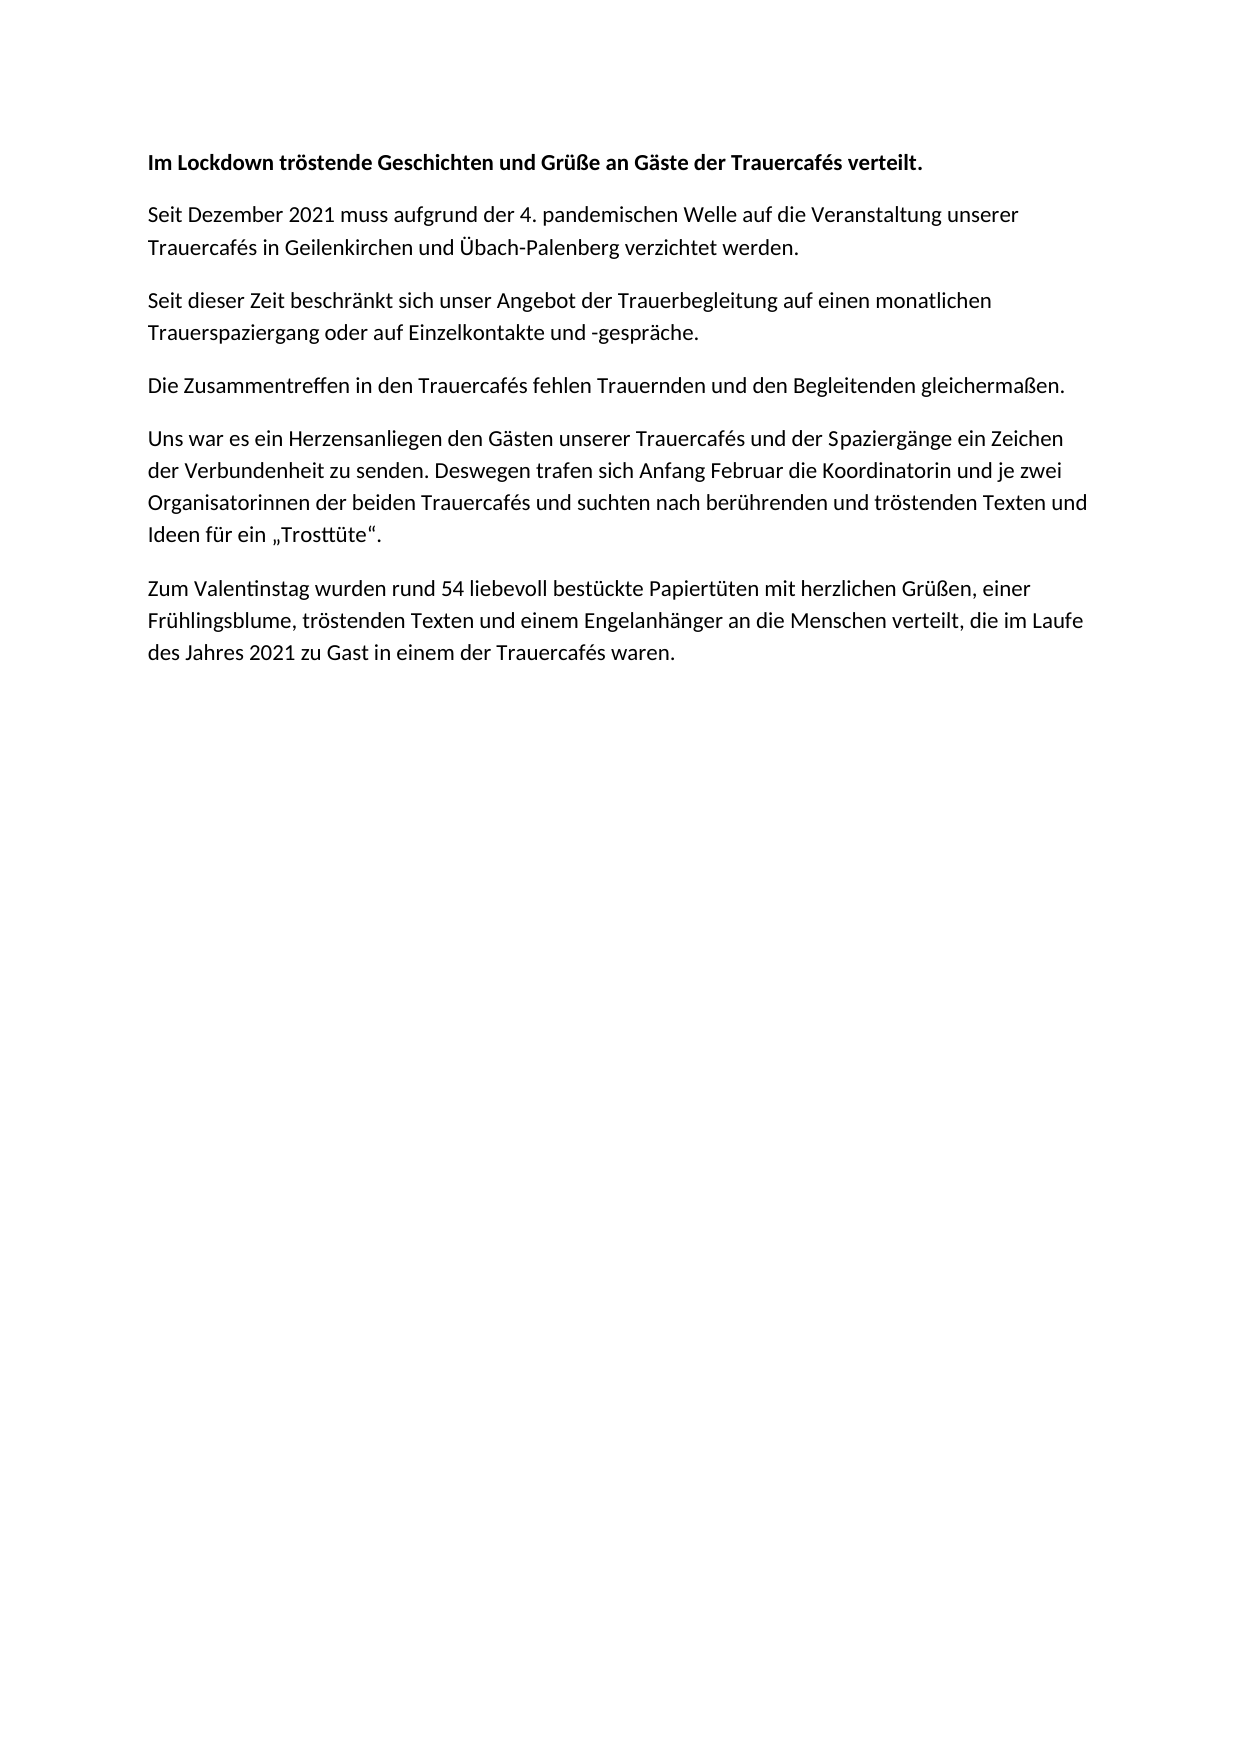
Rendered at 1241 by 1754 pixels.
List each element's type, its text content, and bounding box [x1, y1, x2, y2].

text Seit dieser Zeit beschränkt sich unser Angebot der Trauerbegleitung auf einen monatlichen Trauerspaziergang oder auf Einzelkontakte und -gespräche. [148, 286, 1093, 346]
text Im Lockdown tröstende Geschichten und Grüße an Gäste der Trauercafés verteilt. [148, 148, 1093, 176]
text Die Zusammentreffen in den Trauercafés fehlen Trauernden und den Begleitenden gleichermaßen. [148, 371, 1093, 399]
text Uns war es ein Herzensanliegen den Gästen unserer Trauercafés und der Spaziergänge ein Zeichen der Verbundenheit zu senden. Deswegen trafen sich Anfang Februar die Koordinatorin und je zwei Organisatorinnen der beiden Trauercafés und suchten nach berührenden und tröstenden Texten und Ideen für ein „Trosttüte“. [148, 424, 1093, 549]
text Seit Dezember 2021 muss aufgrund der 4. pandemischen Welle auf die Veranstaltung unserer Trauercafés in Geilenkirchen und Übach-Palenberg verzichtet werden. [148, 201, 1093, 261]
text Zum Valentinstag wurden rund 54 liebevoll bestückte Papiertüten mit herzlichen Grüßen, einer Frühlingsblume, tröstenden Texten und einem Engelanhänger an die Menschen verteilt, die im Laufe des Jahres 2021 zu Gast in einem der Trauercafés waren. [148, 574, 1093, 666]
